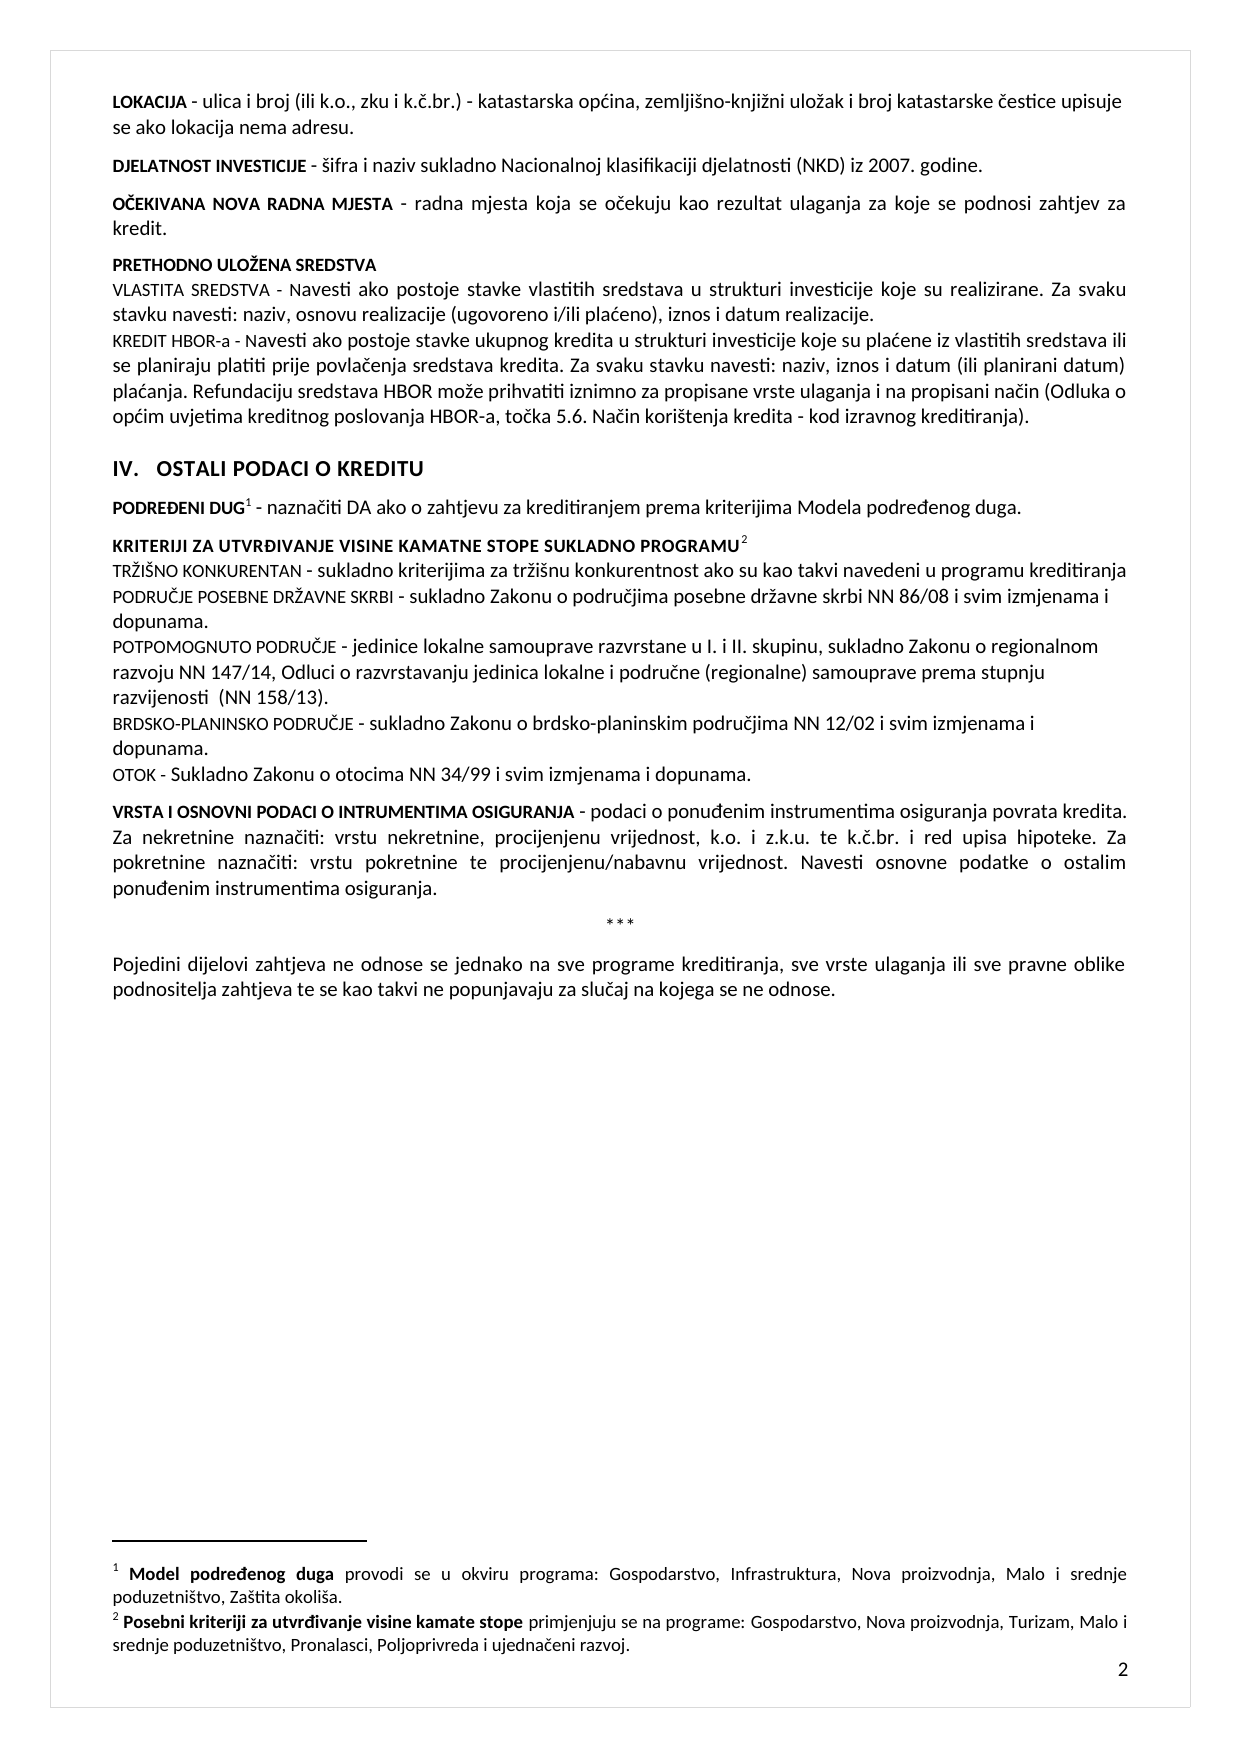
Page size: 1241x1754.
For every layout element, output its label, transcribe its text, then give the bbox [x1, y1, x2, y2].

text LOKACIJA - ulica i broj (ili k.o., zku i k.č.br.) - katastarska općina, zemljišno-knjižni uložak i broj katastarske čestice upisuje se ako lokacija nema adresu. [112, 89, 1128, 139]
text POTPOMOGNUTO PODRUČJE - jedinice lokalne samouprave razvrstane u I. i II. skupinu, sukladno Zakonu o regionalnom razvoju NN 147/14, Odluci o razvrstavanju jedinica lokalne i područne (regionalne) samouprave prema stupnju razvijenosti (NN 158/13). [112, 634, 1128, 710]
text *** [112, 913, 1128, 938]
text PRETHODNO ULOŽENA SREDSTVA [112, 253, 1128, 276]
text Pojedini dijelovi zahtjeva ne odnose se jednako na sve programe kreditiranja, sve vrste ulaganja ili sve pravne oblike podnositelja zahtjeva te se kao takvi ne popunjavaju za slučaj na kojega se ne odnose. [112, 951, 1128, 1002]
text BRDSKO-PLANINSKO PODRUČJE - sukladno Zakonu o brdsko-planinskim područjima NN 12/02 i svim izmjenama i dopunama. [112, 710, 1128, 761]
text DJELATNOST INVESTICIJE - šifra i naziv sukladno Nacionalnoj klasifikaciji djelatnosti (NKD) iz 2007. godine. [112, 152, 1128, 177]
text VLASTITA SREDSTVA - Navesti ako postoje stavke vlastitih sredstava u strukturi investicije koje su realizirane. Za svaku stavku navesti: naziv, osnovu realizacije (ugovoreno i/ili plaćeno), iznos i datum realizacije. [112, 276, 1128, 327]
text kriteriji za utvrđivanje visine kamatne stope sukladno PROGRAMU [112, 532, 1128, 557]
text OČEKIVANA NOVA RADNA MJESTA - radna mjesta koja se očekuju kao rezultat ulaganja za koje se podnosi zahtjev za kredit. [112, 190, 1128, 241]
text OTOK - Sukladno Zakonu o otocima NN 34/99 i svim izmjenama i dopunama. [112, 761, 1128, 786]
text PODREĐENI DUG - naznačiti DA ako o zahtjevu za kreditiranjem prema kriterijima Modela podređenog duga. [112, 494, 1128, 519]
text KREDIT HBOR-a - Navesti ako postoje stavke ukupnog kredita u strukturi investicije koje su plaćene iz vlastitih sredstava ili se planiraju platiti prije povlačenja sredstava kredita. Za svaku stavku navesti: naziv, iznos i datum (ili planirani datum) plaćanja. Refundaciju sredstava HBOR može prihvatiti iznimno za propisane vrste ulaganja i na propisani način (Odluka o općim uvjetima kreditnog poslovanja HBOR-a, točka 5.6. Način korištenja kredita - kod izravnog kreditiranja). [112, 327, 1128, 429]
text TRŽIŠNO KONKURENTAN - sukladno kriterijima za tržišnu konkurentnost ako su kao takvi navedeni u programu kreditiranja [112, 557, 1128, 583]
text VRSTA I OSNOVNI PODACI O INTRUMENTIMA OSIGURANJA - podaci o ponuđenim instrumentima osiguranja povrata kredita. Za nekretnine naznačiti: vrstu nekretnine, procijenjenu vrijednost, k.o. i z.k.u. te k.č.br. i red upisa hipoteke. Za pokretnine naznačiti: vrstu pokretnine te procijenjenu/nabavnu vrijednost. Navesti osnovne podatke o ostalim ponuđenim instrumentima osiguranja. [112, 799, 1128, 900]
text PODRUČJE POSEBNE DRŽAVNE SKRBI - sukladno Zakonu o područjima posebne državne skrbi NN 86/08 i svim izmjenama i dopunama. [112, 583, 1128, 634]
subtitle Iv. ostali podaci o kreditu [112, 454, 1128, 482]
